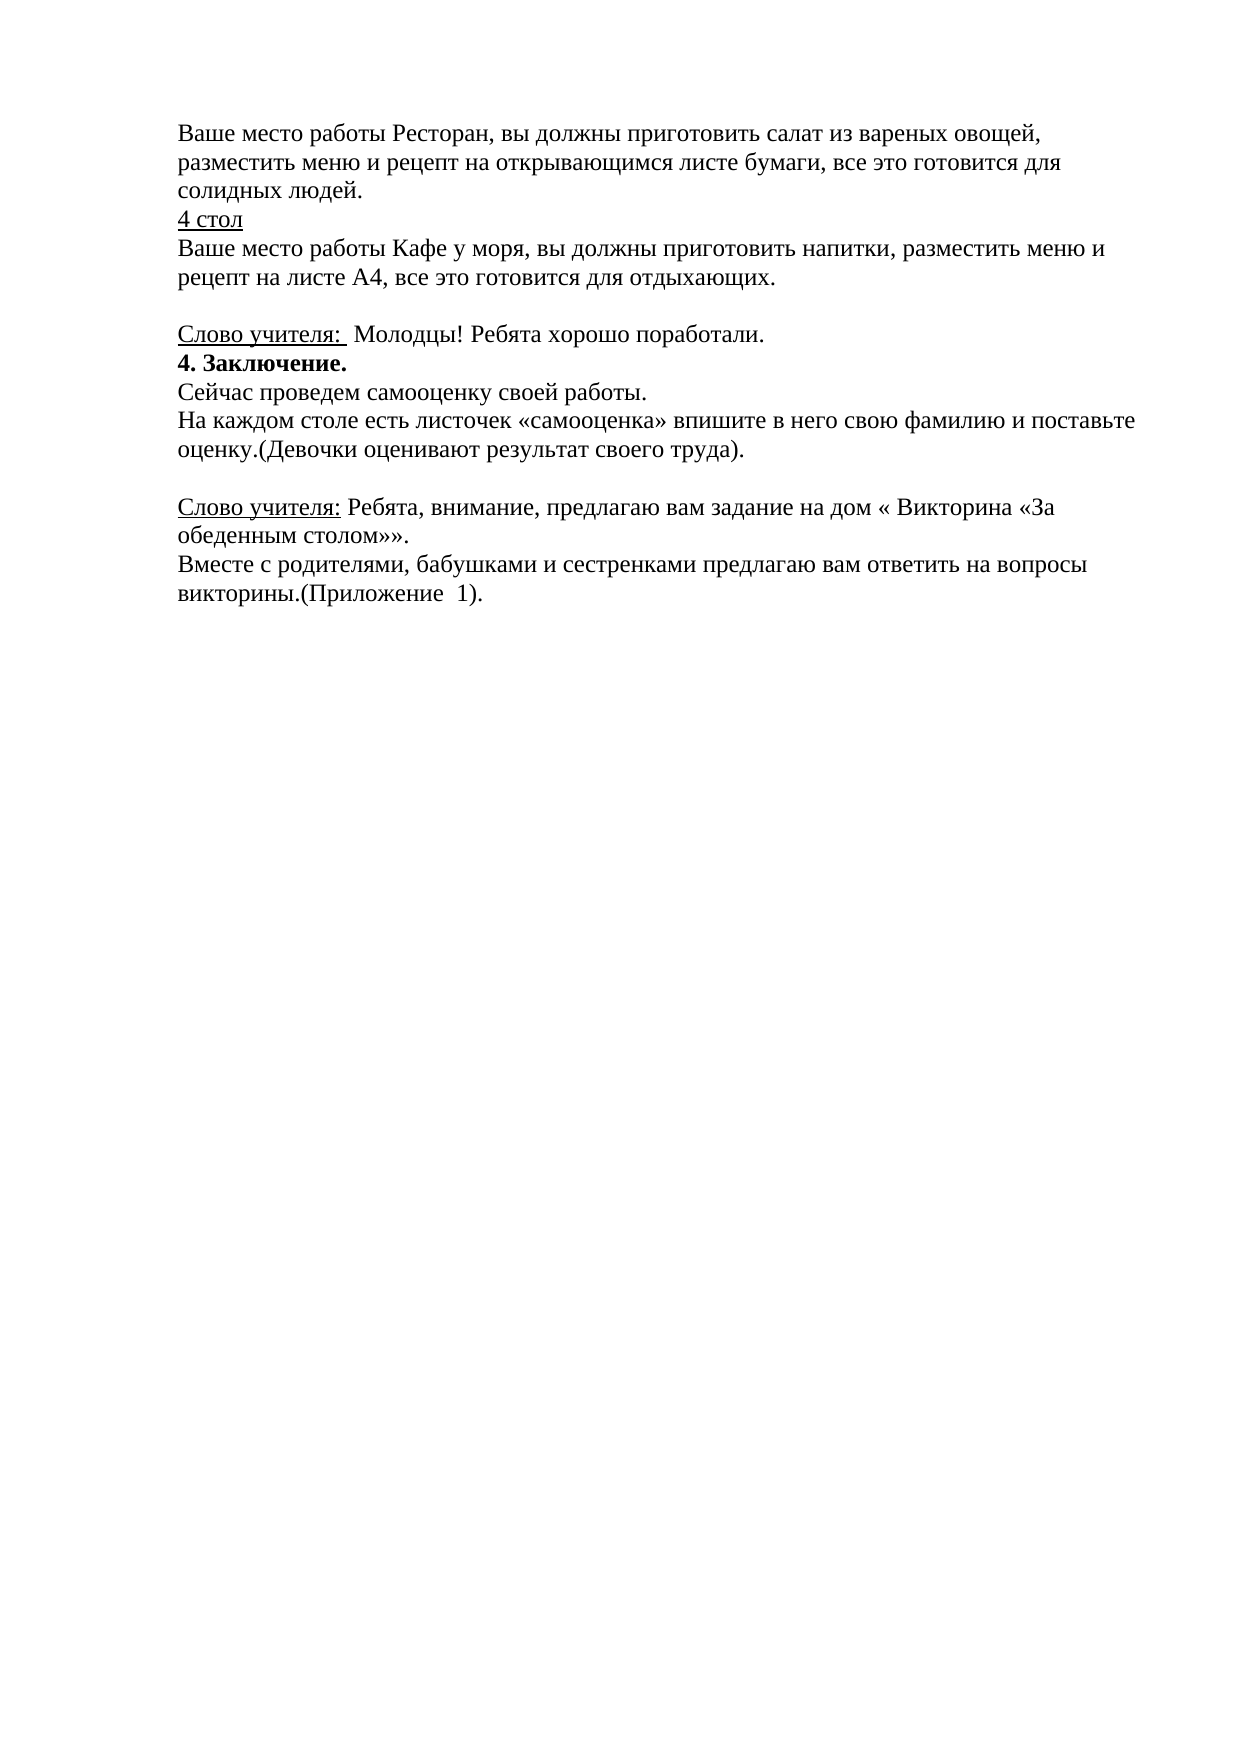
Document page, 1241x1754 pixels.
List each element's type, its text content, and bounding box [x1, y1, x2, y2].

text 4. Заключение. [177, 348, 1152, 377]
text Слово учителя: Ребята, внимание, предлагаю вам задание на дом « Викторина «За обеденным столом»». Вместе с родителями, бабушками и сестренками предлагаю вам ответить на вопросы викторины.(Приложение 1). [177, 492, 1152, 607]
text На каждом столе есть листочек «самооценка» впишите в него свою фамилию и поставьте оценку.(Девочки оценивают результат своего труда). [177, 406, 1152, 463]
text Ваше место работы Ресторан, вы должны приготовить салат из вареных овощей, разместить меню и рецепт на открывающимся листе бумаги, все это готовится для солидных людей. [177, 118, 1152, 204]
text Сейчас проведем самооценку своей работы. [177, 377, 1152, 406]
text Слово учителя: Молодцы! Ребята хорошо поработали. [177, 319, 1152, 348]
text 4 стол [177, 204, 1152, 233]
text Ваше место работы Кафе у моря, вы должны приготовить напитки, разместить меню и рецепт на листе А4, все это готовится для отдыхающих. [177, 233, 1152, 291]
